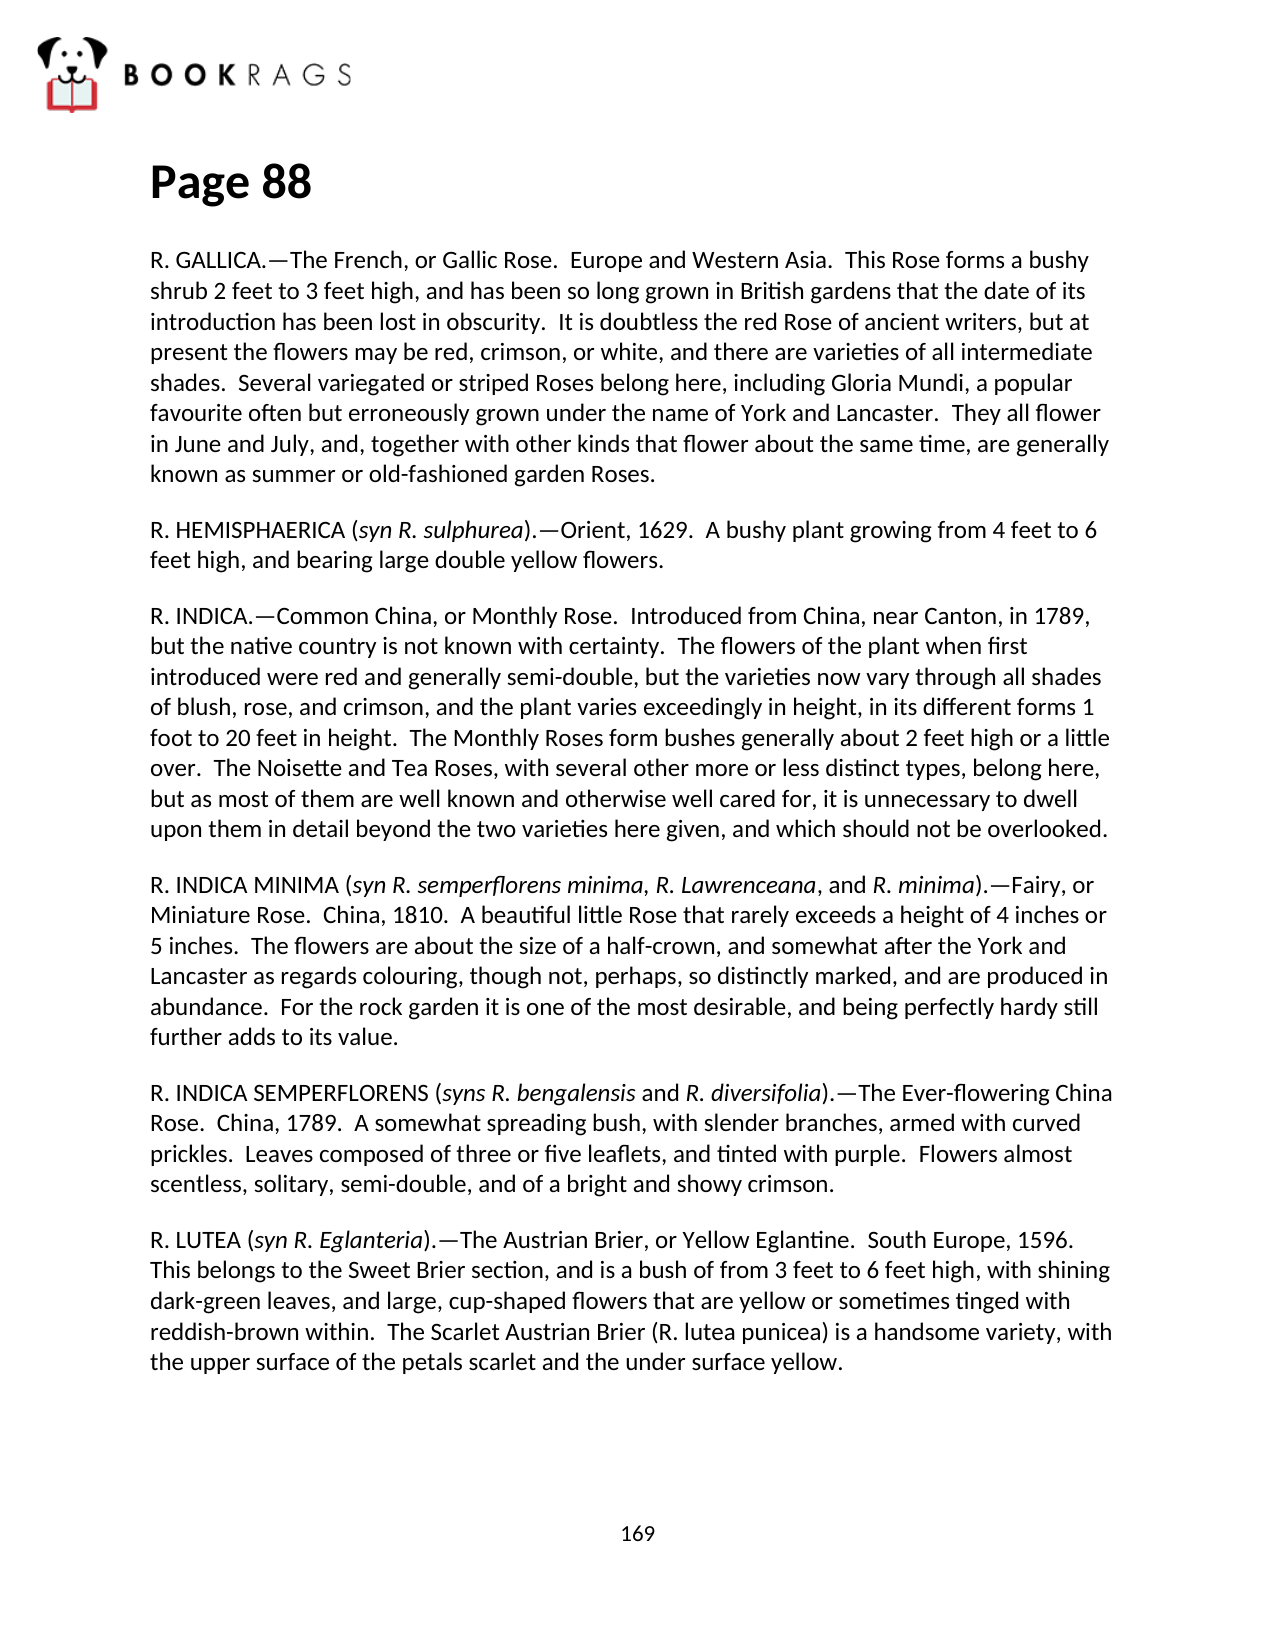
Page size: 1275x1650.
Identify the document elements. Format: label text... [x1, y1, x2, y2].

text R. LUTEA (syn R. Eglanteria).—­The Austrian Brier, or Yellow Eglantine. South Europe, 1596. This belongs to the Sweet Brier section, and is a bush of from 3 feet to 6 feet high, with shining dark-green leaves, and large, cup-shaped flowers that are yellow or sometimes tinged with reddish-brown within. The Scarlet Austrian Brier (R. lutea punicea) is a handsome variety, with the upper surface of the petals scarlet and the under surface yellow. [150, 1224, 1125, 1377]
text R. GALLICA.—­The French, or Gallic Rose. Europe and Western Asia. This Rose forms a bushy shrub 2 feet to 3 feet high, and has been so long grown in British gardens that the date of its introduction has been lost in obscurity. It is doubtless the red Rose of ancient writers, but at present the flowers may be red, crimson, or white, and there are varieties of all intermediate shades. Several variegated or striped Roses belong here, including Gloria Mundi, a popular favourite often but erroneously grown under the name of York and Lancaster. They all flower in June and July, and, together with other kinds that flower about the same time, are generally known as summer or old-fashioned garden Roses. [150, 244, 1125, 489]
text R. INDICA SEMPERFLORENS (syns R. bengalensis and R. diversifolia).—­The Ever-flowering China Rose. China, 1789. A somewhat spreading bush, with slender branches, armed with curved prickles. Leaves composed of three or five leaflets, and tinted with purple. Flowers almost scentless, solitary, semi-double, and of a bright and showy crimson. [150, 1077, 1125, 1199]
text Page 88 [150, 150, 1125, 211]
picture [37, 37, 351, 113]
text R. HEMISPHAERICA (syn R. sulphurea).—­Orient, 1629. A bushy plant growing from 4 feet to 6 feet high, and bearing large double yellow flowers. [150, 514, 1125, 575]
text R. INDICA MINIMA (syn R. semperflorens minima, R. Lawrenceana, and R. minima).—­Fairy, or Miniature Rose. China, 1810. A beautiful little Rose that rarely exceeds a height of 4 inches or 5 inches. The flowers are about the size of a half-crown, and somewhat after the York and Lancaster as regards colouring, though not, perhaps, so distinctly marked, and are produced in abundance. For the rock garden it is one of the most desirable, and being perfectly hardy still further adds to its value. [150, 869, 1125, 1052]
text R. INDICA.—­Common China, or Monthly Rose. Introduced from China, near Canton, in 1789, but the native country is not known with certainty. The flowers of the plant when first introduced were red and generally semi-double, but the varieties now vary through all shades of blush, rose, and crimson, and the plant varies exceedingly in height, in its different forms 1 foot to 20 feet in height. The Monthly Roses form bushes generally about 2 feet high or a little over. The Noisette and Tea Roses, with several other more or less distinct types, belong here, but as most of them are well known and otherwise well cared for, it is unnecessary to dwell upon them in detail beyond the two varieties here given, and which should not be overlooked. [150, 600, 1125, 844]
